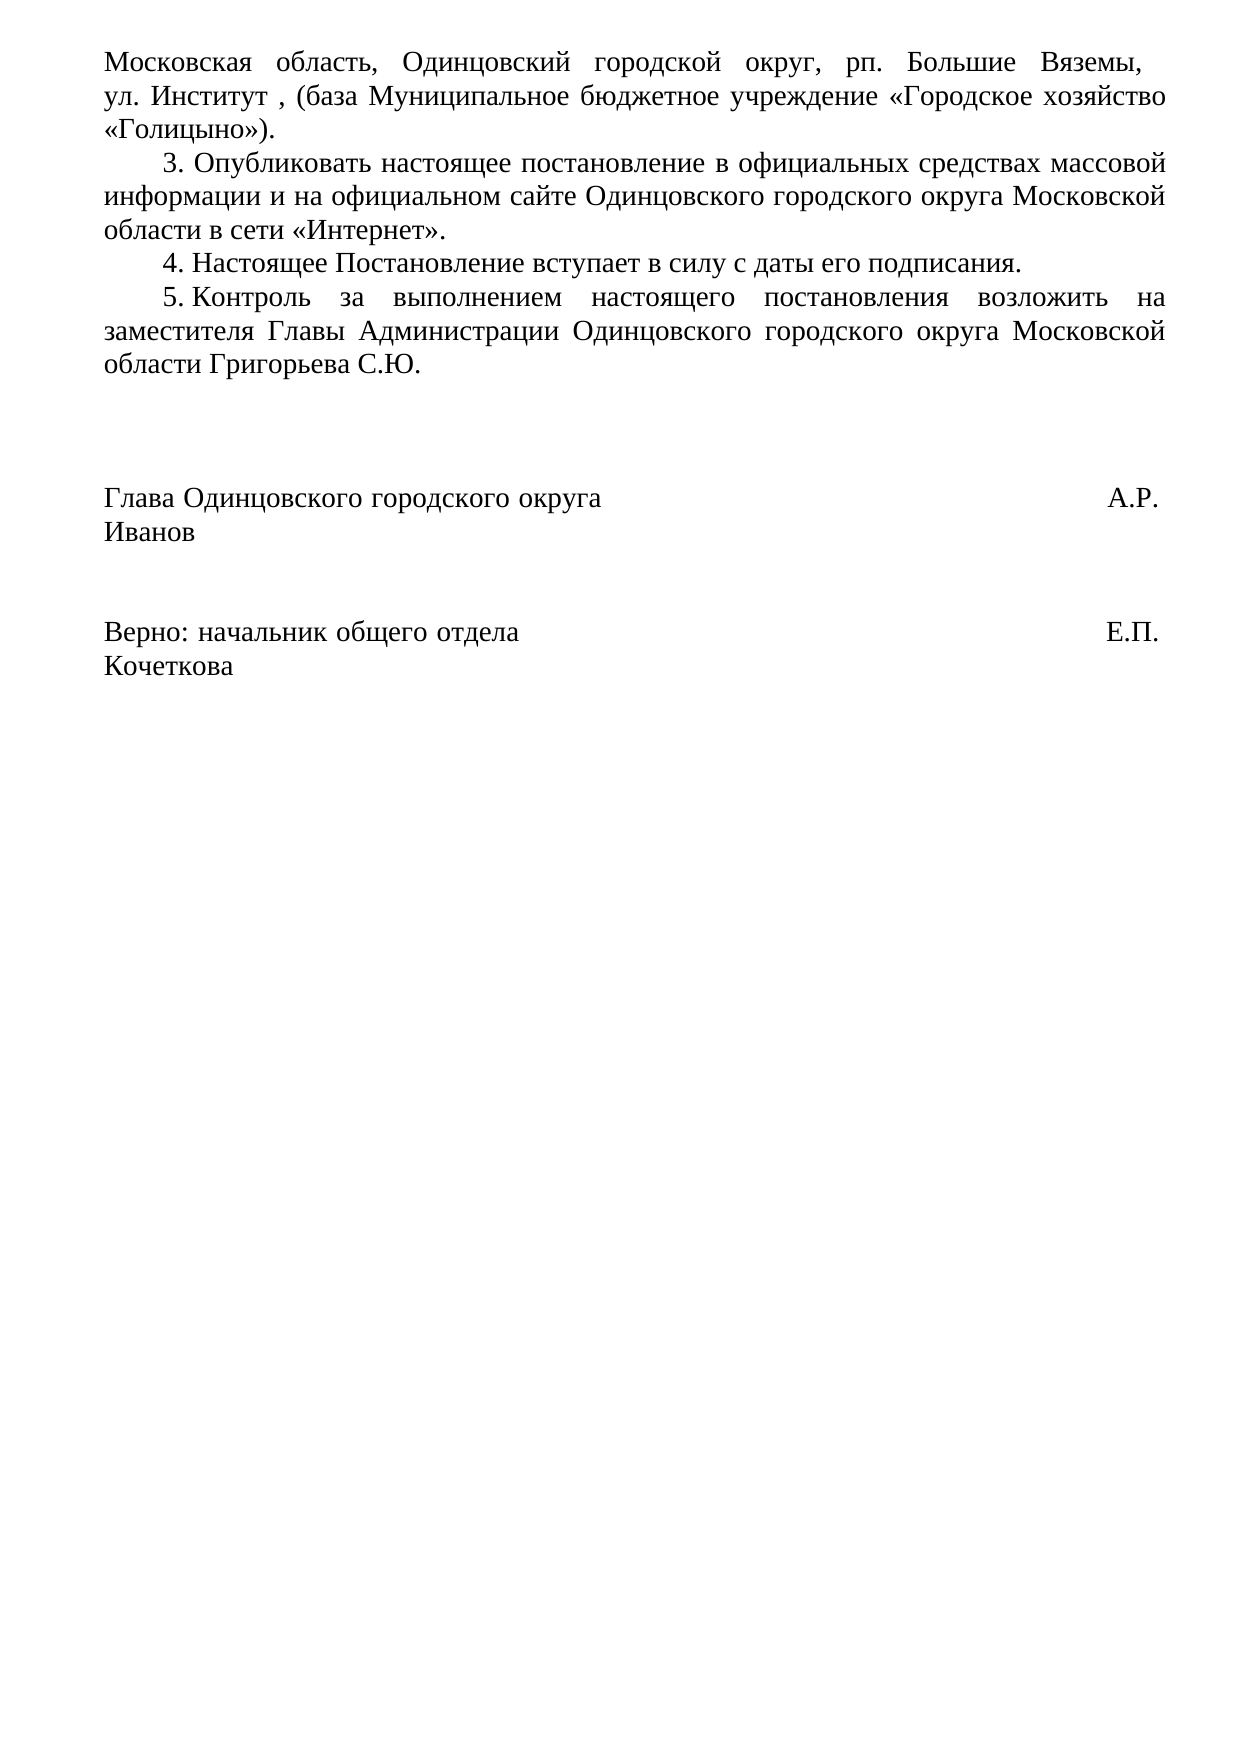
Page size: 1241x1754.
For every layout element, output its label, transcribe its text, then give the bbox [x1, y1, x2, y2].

text 3. Опубликовать настоящее постановление в официальных средствах массовой информации и на официальном сайте Одинцовского городского округа Московской области в сети «Интернет». [103, 145, 1167, 246]
text Верно: начальник общего отдела Е.П. Кочеткова [103, 614, 1167, 682]
text 4. Настоящее Постановление вступает в силу с даты его подписания. [103, 246, 1167, 279]
text Глава Одинцовского городского округа А.Р. Иванов [103, 480, 1167, 547]
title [103, 44, 1167, 145]
text 5. Контроль за выполнением настоящего постановления возложить на заместителя Главы Администрации Одинцовского городского округа Московской области Григорьева С.Ю. [103, 279, 1167, 380]
